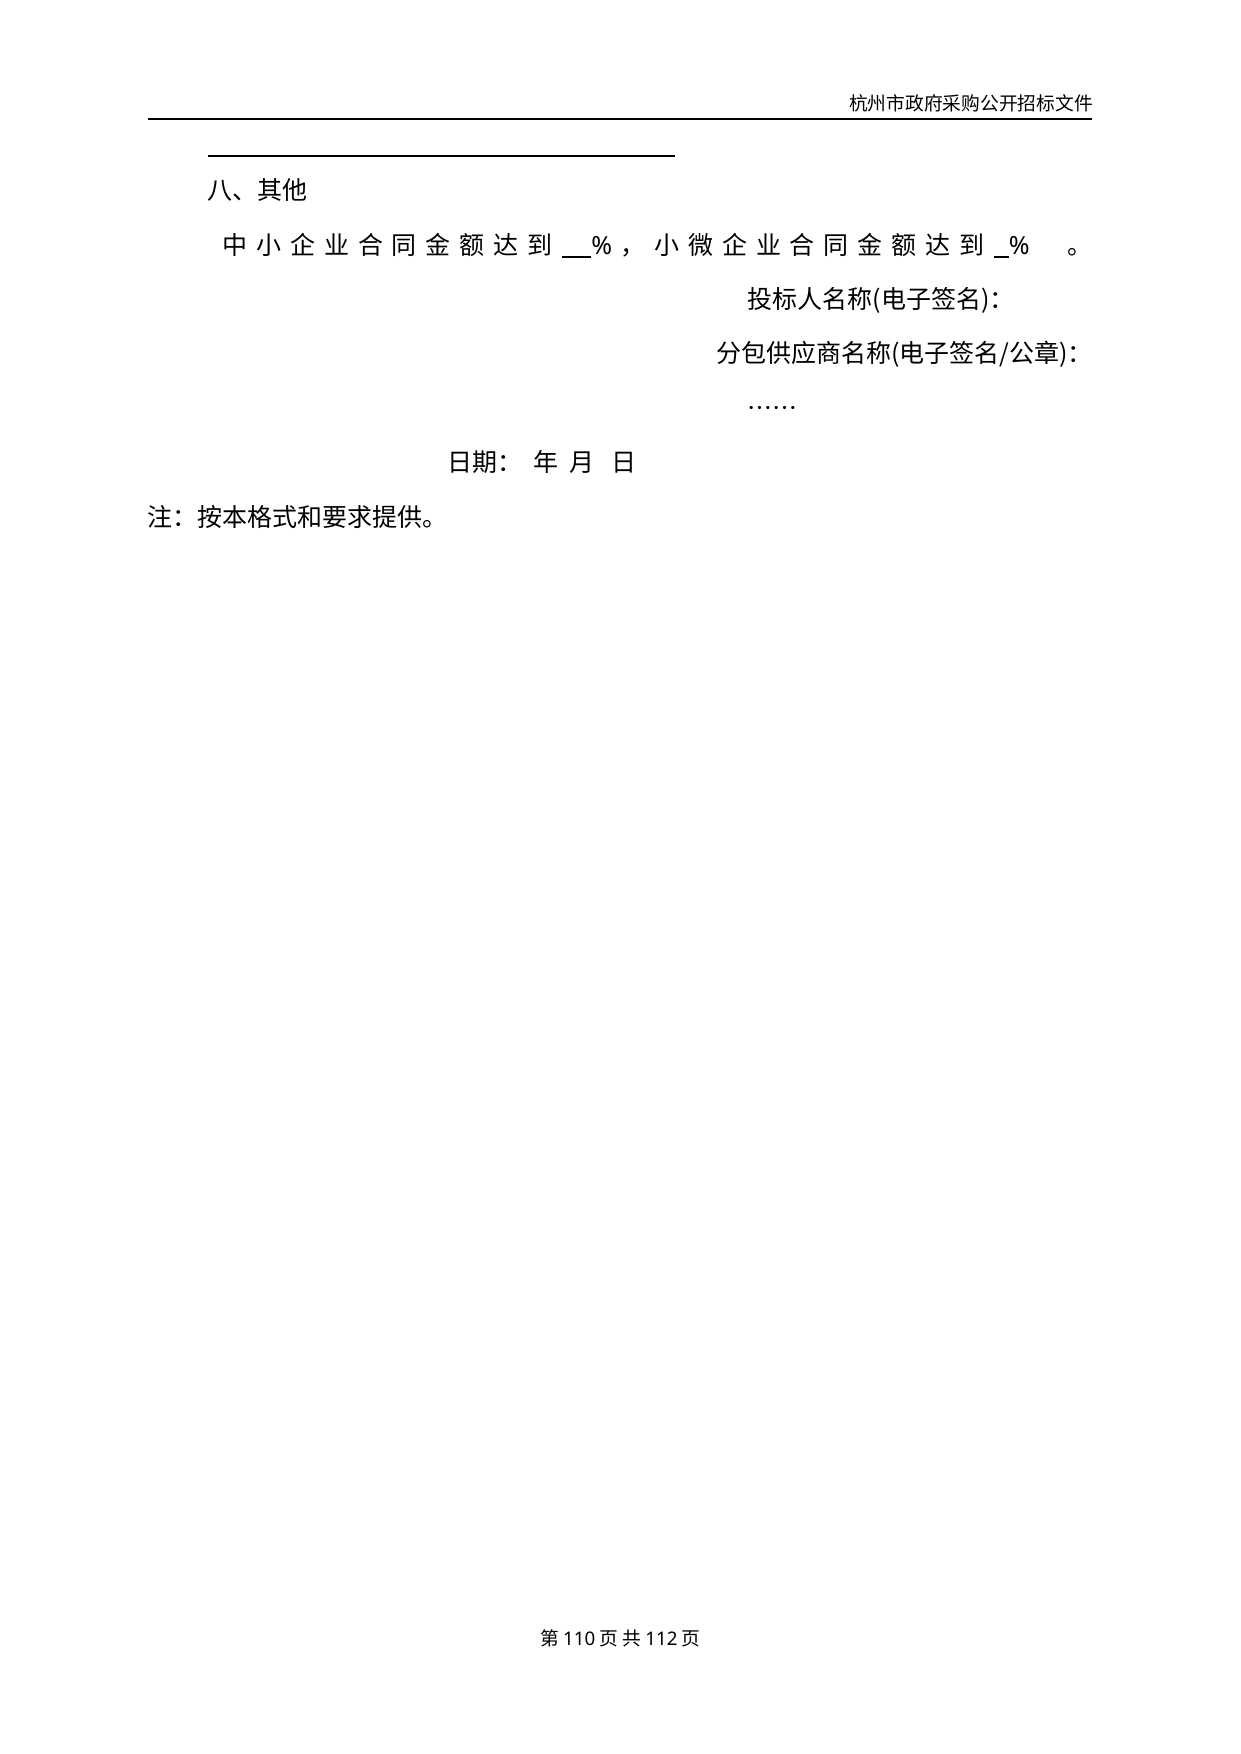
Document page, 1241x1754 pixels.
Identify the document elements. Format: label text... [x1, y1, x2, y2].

text 注：按本格式和要求提供。 [148, 497, 1049, 533]
text 八、其他 [148, 171, 1092, 207]
text 分包供应商名称(电子签名/公章)： [148, 334, 1092, 370]
text 日期： 年 月 日 [222, 443, 1092, 479]
text …… [148, 388, 1092, 424]
text 中小企业合同金额达到 %，小微企业合同金额达到 % 。 投标人名称(电子签名)： [222, 225, 1092, 316]
